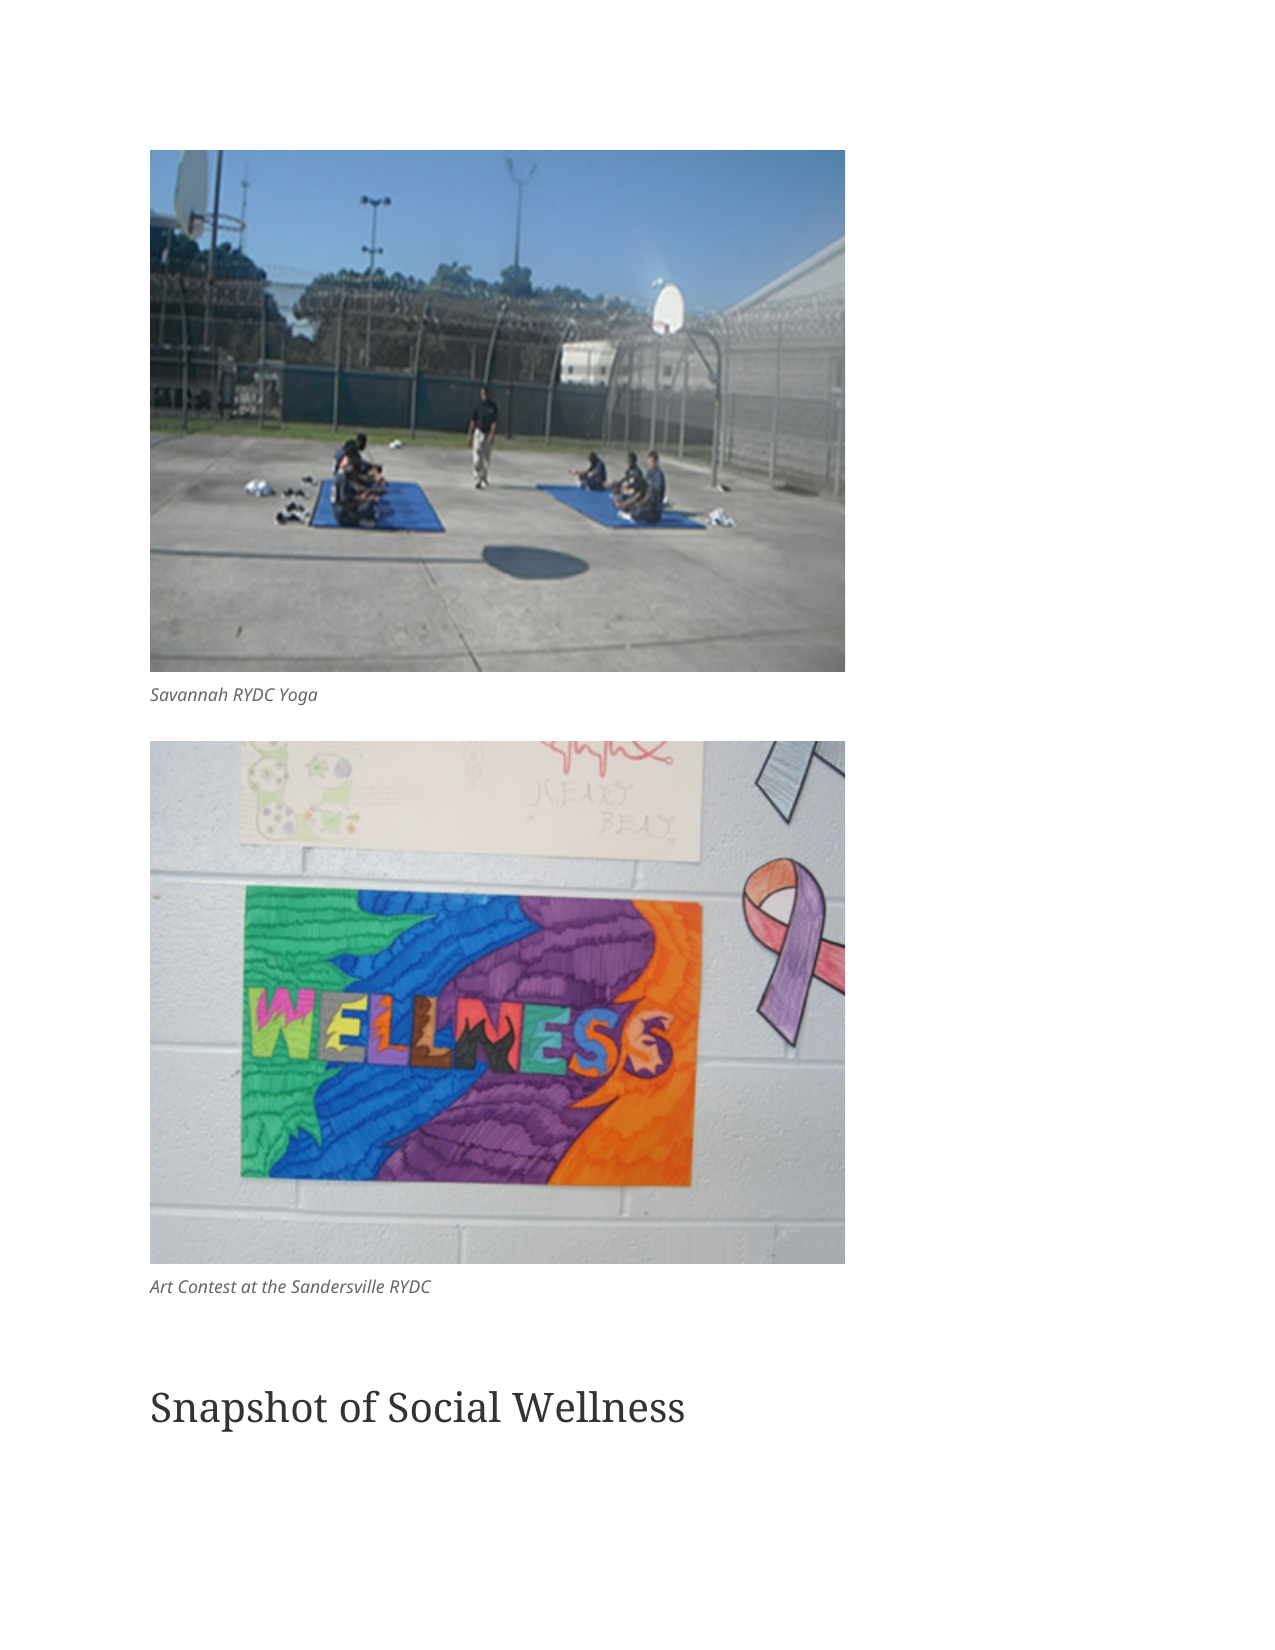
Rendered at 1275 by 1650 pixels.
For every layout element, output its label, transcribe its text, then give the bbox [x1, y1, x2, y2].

picture [150, 741, 846, 1264]
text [150, 150, 1125, 1299]
text Snapshot of Social Wellness [150, 1324, 1125, 1434]
picture [150, 150, 846, 672]
